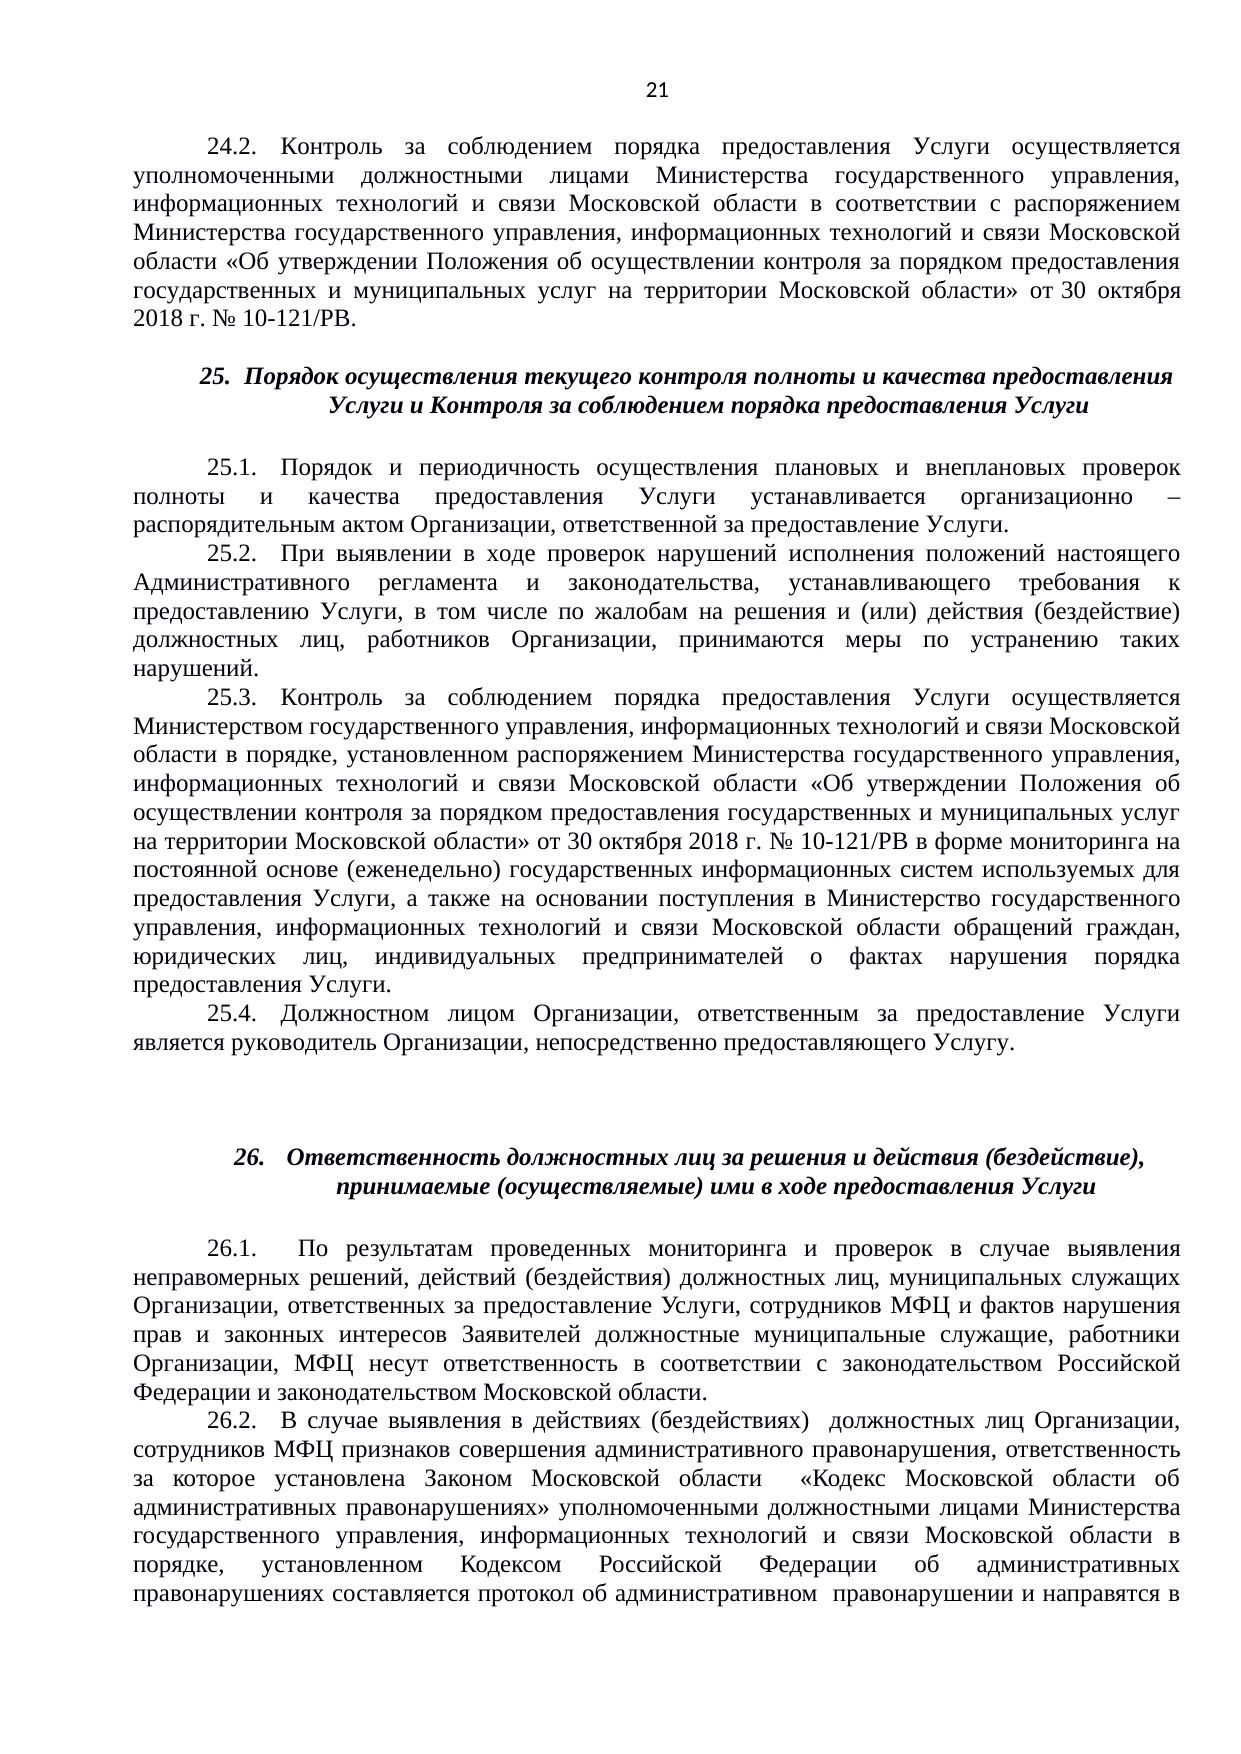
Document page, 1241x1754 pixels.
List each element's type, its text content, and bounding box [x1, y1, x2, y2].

list Ответственность должностных лиц за решения и действия (бездействие), принимаемые (осуществляемые) ими в ходе предоставления Услуги [198, 1142, 1181, 1199]
list При выявлении в ходе проверок нарушений исполнения положений настоящего Административного регламента и законодательства, устанавливающего требования к предоставлению Услуги, в том числе по жалобам на решения и (или) действия (бездействие) должностных лиц, работников Организации, принимаются меры по устранению таких нарушений. [133, 538, 1181, 682]
list Контроль за соблюдением порядка предоставления Услуги осуществляется Министерством государственного управления, информационных технологий и связи Московской области в порядке, установленном распоряжением Министерства государственного управления, информационных технологий и связи Московской области «Об утверждении Положения об осуществлении контроля за порядком предоставления государственных и муниципальных услуг на территории Московской области» от 30 октября 2018 г. № 10-121/РВ в форме мониторинга на постоянной основе (еженедельно) государственных информационных систем используемых для предоставления Услуги, а также на основании поступления в Министерство государственного управления, информационных технологий и связи Московской области обращений граждан, юридических лиц, индивидуальных предпринимателей о фактах нарушения порядка предоставления Услуги. [133, 682, 1181, 998]
list Порядок и периодичность осуществления плановых и внеплановых проверок полноты и качества предоставления Услуги устанавливается организационно – распорядительным актом Организации, ответственной за предоставление Услуги. [133, 452, 1181, 538]
list Контроль за соблюдением порядка предоставления Услуги осуществляется уполномоченными должностными лицами Министерства государственного управления, информационных технологий и связи Московской области в соответствии с распоряжением Министерства государственного управления, информационных технологий и связи Московской области «Об утверждении Положения об осуществлении контроля за порядком предоставления государственных и муниципальных услуг на территории Московской области» от 30 октября 2018 г. № 10-121/РВ. [133, 131, 1181, 332]
list По результатам проведенных мониторинга и проверок в случае выявления неправомерных решений, действий (бездействия) должностных лиц, муниципальных служащих Организации, ответственных за предоставление Услуги, сотрудников МФЦ и фактов нарушения прав и законных интересов Заявителей должностные муниципальные служащие, работники Организации, МФЦ несут ответственность в соответствии с законодательством Российской Федерации и законодательством Московской области. [133, 1233, 1181, 1406]
list Порядок осуществления текущего контроля полноты и качества предоставления Услуги и Контроля за соблюдением порядка предоставления Услуги [192, 361, 1181, 418]
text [133, 1406, 1181, 1607]
list Должностном лицом Организации, ответственным за предоставление Услуги является руководитель Организации, непосредственно предоставляющего Услугу. [133, 998, 1181, 1056]
